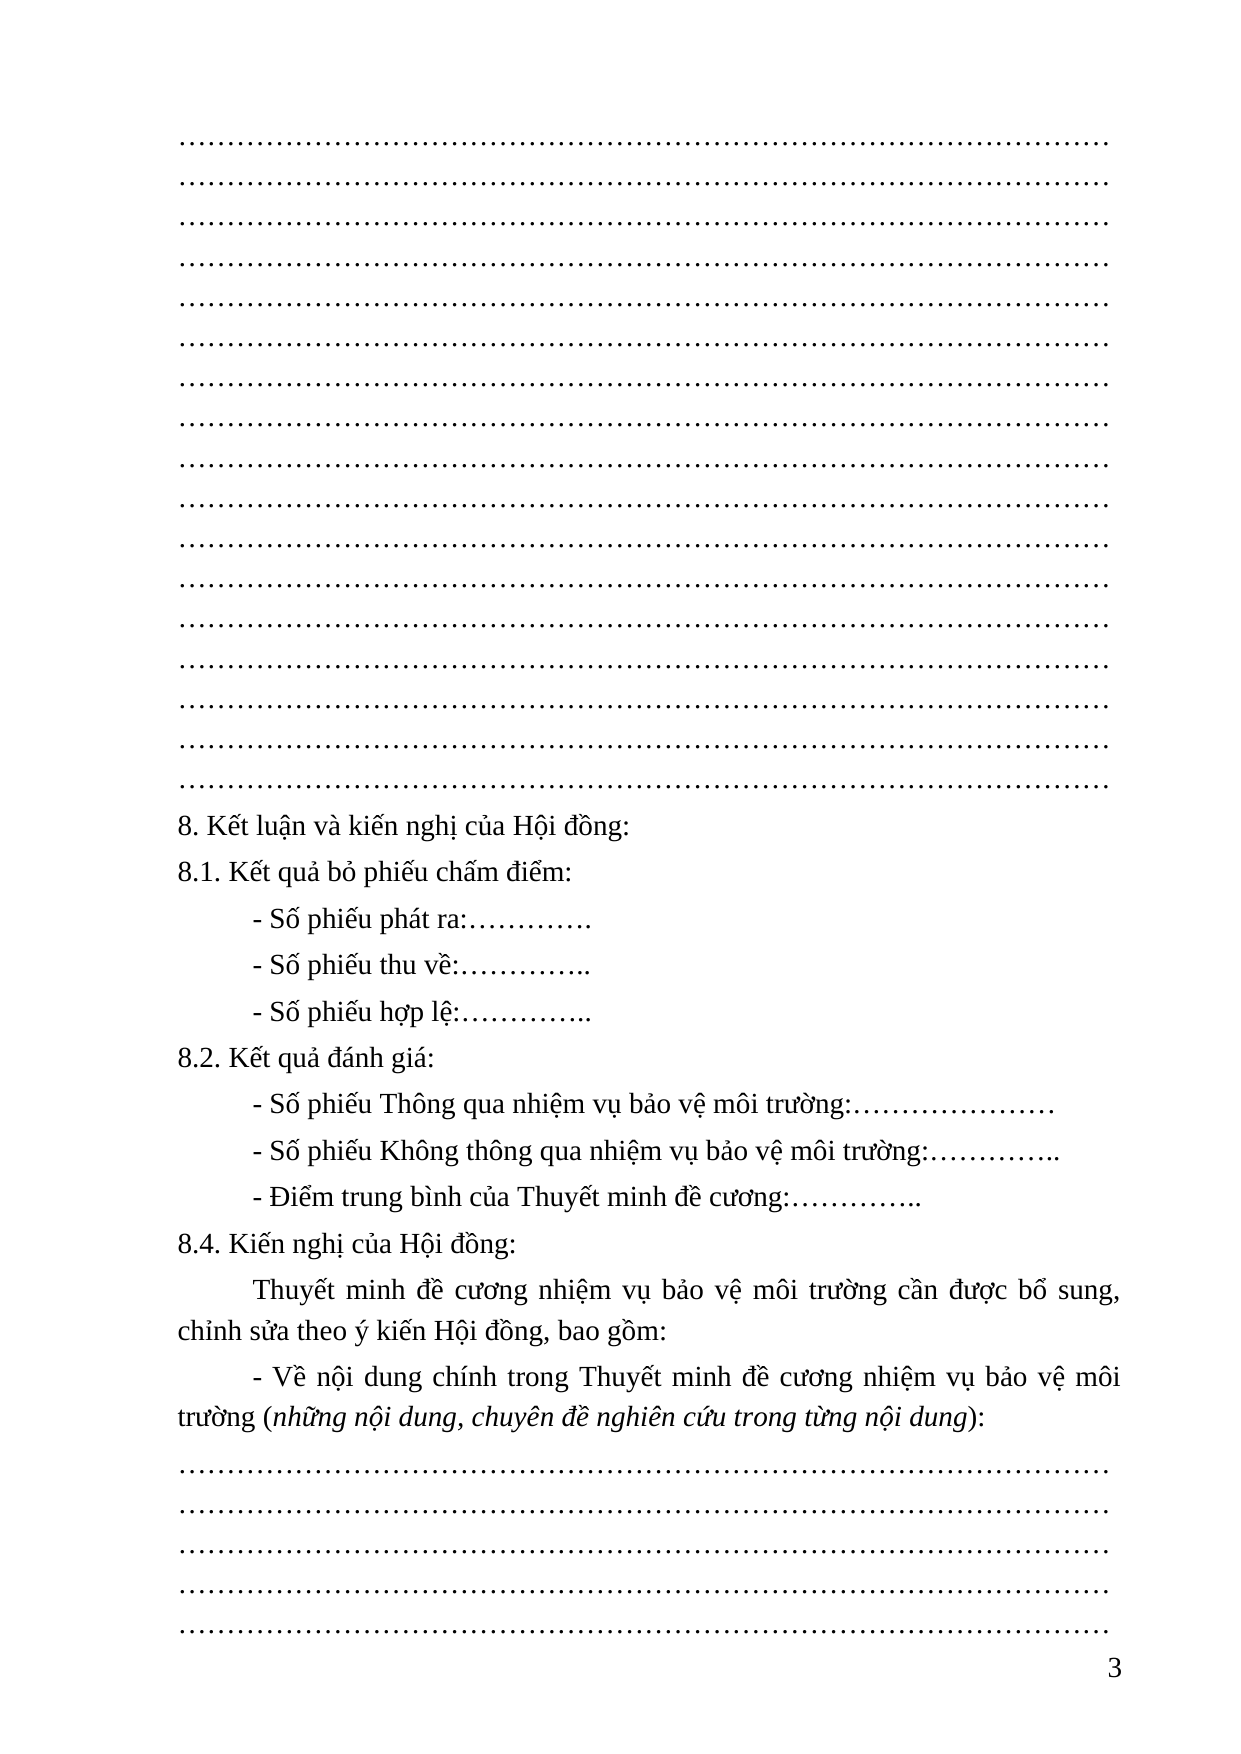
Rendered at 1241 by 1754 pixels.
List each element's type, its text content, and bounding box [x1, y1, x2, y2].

text 8. Kết luận và kiến nghị của Hội đồng: [177, 808, 1122, 841]
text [177, 118, 1122, 795]
text - Số phiếu thu về:………….. [177, 947, 1122, 981]
text - Số phiếu Thông qua nhiệm vụ bảo vệ môi trường:………………… [177, 1087, 1122, 1120]
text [177, 1446, 1122, 1640]
text - Số phiếu Không thông qua nhiệm vụ bảo vệ môi trường:………….. [177, 1133, 1122, 1167]
text - Điểm trung bình của Thuyết minh đề cương:………….. [177, 1179, 1122, 1213]
text Thuyết minh đề cương nhiệm vụ bảo vệ môi trường cần được bổ sung, chỉnh sửa theo ý kiến Hội đồng, bao gồm: [177, 1272, 1122, 1346]
text 8.2. Kết quả đánh giá: [177, 1040, 1122, 1074]
text 8.4. Kiến nghị của Hội đồng: [177, 1226, 1122, 1259]
text 8.1. Kết quả bỏ phiếu chấm điểm: [177, 854, 1122, 888]
text - Số phiếu phát ra:…………. [177, 901, 1122, 934]
text - Số phiếu hợp lệ:………….. [177, 994, 1122, 1027]
text - Về nội dung chính trong Thuyết minh đề cương nhiệm vụ bảo vệ môi trường (những nội dung, chuyên đề nghiên cứu trong từng nội dung): [177, 1359, 1122, 1433]
